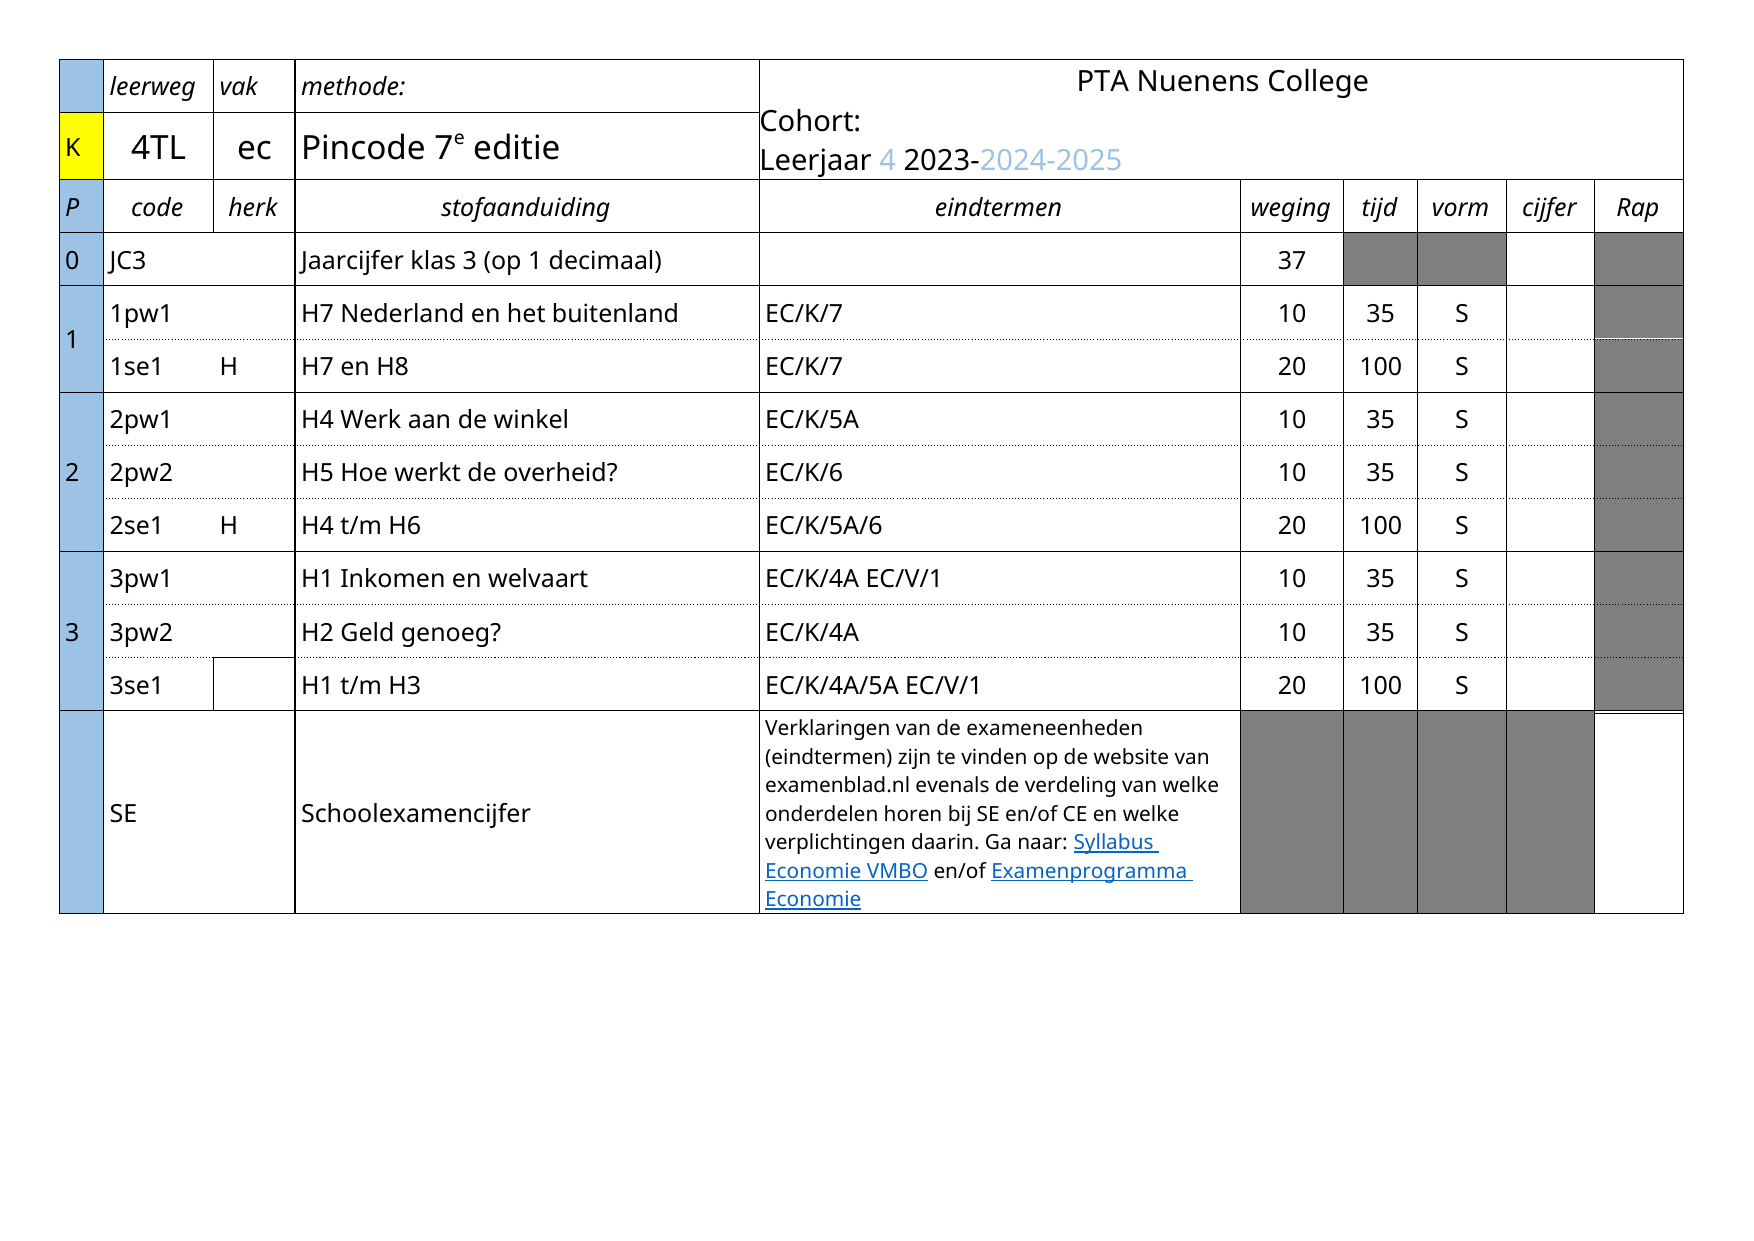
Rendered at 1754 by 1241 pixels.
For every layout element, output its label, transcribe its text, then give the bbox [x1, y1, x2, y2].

table_cell [1344, 711, 1417, 913]
table_cell EC/K/5A [760, 393, 1240, 445]
table_cell [1595, 445, 1683, 498]
table_cell weging [1241, 180, 1343, 232]
table_cell [1507, 604, 1594, 657]
table_cell H2 Geld genoeg? [296, 604, 759, 657]
table_cell [1507, 498, 1594, 551]
table_cell [1507, 657, 1594, 710]
table_cell EC/K/4A [760, 604, 1240, 657]
table_cell 3pw1 [104, 552, 213, 604]
table_cell ec [214, 113, 294, 179]
table_cell H1 t/m H3 [296, 657, 759, 710]
table_cell 100 [1344, 657, 1417, 710]
table_cell 0 [60, 233, 103, 285]
table_cell eindtermen [760, 180, 1240, 232]
table_cell [1507, 393, 1594, 445]
table_cell 20 [1241, 657, 1343, 710]
table_cell 2se1 [104, 498, 213, 551]
table_cell [214, 711, 294, 913]
table_cell EC/K/4A EC/V/1 [760, 552, 1240, 604]
table_cell [760, 233, 1240, 285]
table_cell 35 [1344, 393, 1417, 445]
table_cell cijfer [1507, 180, 1594, 232]
table_cell Verklaringen van de exameneenheden (eindtermen) zijn te vinden op de website van examenblad.nl evenals de verdeling van welke onderdelen horen bij SE en/of CE en welke verplichtingen daarin. Ga naar: Syllabus Economie VMBO en/of Examenprogramma Economie [760, 711, 1240, 913]
table_cell 2pw1 [104, 393, 213, 445]
table_cell [1595, 657, 1683, 710]
table_cell [1507, 552, 1594, 604]
table_cell [214, 286, 294, 338]
table_cell [1344, 233, 1417, 285]
table_cell [1595, 498, 1683, 551]
table_cell S [1418, 445, 1506, 498]
table_cell [214, 552, 294, 604]
table_cell 4TL [104, 113, 213, 179]
table_cell 1 [60, 286, 103, 392]
table_cell JC3 [104, 233, 213, 285]
table_cell H7 Nederland en het buitenland [296, 286, 759, 338]
table_cell [1595, 714, 1683, 913]
table_cell 2pw2 [104, 445, 213, 498]
table_cell [1418, 233, 1506, 285]
table_cell 35 [1344, 445, 1417, 498]
table_cell S [1418, 498, 1506, 551]
table_cell [1241, 711, 1343, 913]
table_cell Pincode 7e editie [296, 113, 759, 179]
table_header methode: [296, 60, 759, 112]
table_cell 100 [1344, 498, 1417, 551]
table_cell 10 [1241, 286, 1343, 338]
table_cell EC/K/7 [760, 339, 1240, 392]
table_cell EC/K/7 [760, 286, 1240, 338]
table_cell P [60, 180, 103, 232]
table_cell 10 [1241, 393, 1343, 445]
table_cell S [1418, 393, 1506, 445]
table_header PTA Nuenens College Cohort: Leerjaar 4 2023-2024-2025 [760, 60, 1683, 179]
table_cell [1595, 339, 1683, 392]
table_cell H4 Werk aan de winkel [296, 393, 759, 445]
table_cell H7 en H8 [296, 339, 759, 392]
table_cell [1418, 711, 1506, 913]
table_cell Jaarcijfer klas 3 (op 1 decimaal) [296, 233, 759, 285]
table_cell 3 [60, 552, 103, 710]
table_cell EC/K/4A/5A EC/V/1 [760, 657, 1240, 710]
table_cell S [1418, 286, 1506, 338]
table_cell S [1418, 604, 1506, 657]
table_cell [1507, 233, 1594, 285]
table_cell vorm [1418, 180, 1506, 232]
table_cell stofaanduiding [296, 180, 759, 232]
table_cell herk [214, 180, 294, 232]
table_cell code [104, 180, 213, 232]
table_cell S [1418, 657, 1506, 710]
table_cell 2 [60, 393, 103, 551]
table_cell K [60, 113, 103, 179]
table_cell 20 [1241, 498, 1343, 551]
table_cell 10 [1241, 445, 1343, 498]
table_cell H1 Inkomen en welvaart [296, 552, 759, 604]
table_cell [1507, 445, 1594, 498]
table_cell 3se1 [104, 657, 213, 710]
table_cell [1595, 393, 1683, 445]
table_cell [214, 393, 294, 445]
table_cell [1595, 286, 1683, 338]
table_cell 20 [1241, 339, 1343, 392]
table_header vak [214, 60, 294, 112]
table_cell [1507, 286, 1594, 338]
table_cell H [214, 339, 294, 392]
table_cell tijd [1344, 180, 1417, 232]
table_cell Schoolexamencijfer [296, 711, 759, 913]
table_cell [60, 711, 103, 913]
table_cell [1595, 604, 1683, 657]
table_cell S [1418, 552, 1506, 604]
table_cell [1507, 339, 1594, 392]
table_header [60, 60, 103, 112]
table_cell [214, 233, 294, 285]
table_cell [214, 604, 294, 657]
table_cell 37 [1241, 233, 1343, 285]
table_cell H5 Hoe werkt de overheid? [296, 445, 759, 498]
table_header leerweg [104, 60, 213, 112]
table_cell H4 t/m H6 [296, 498, 759, 551]
table_cell 35 [1344, 286, 1417, 338]
table_cell H [214, 498, 294, 551]
table_cell S [1418, 339, 1506, 392]
table_cell Rap [1595, 180, 1683, 232]
table_cell 1pw1 [104, 286, 213, 338]
table_cell 1se1 [104, 339, 213, 392]
table_cell [214, 445, 294, 498]
table_cell 3pw2 [104, 604, 213, 657]
table_cell [1507, 711, 1594, 913]
table_cell [214, 658, 294, 710]
table_cell 35 [1344, 552, 1417, 604]
table_cell 35 [1344, 604, 1417, 657]
table_cell [1595, 552, 1683, 604]
table_cell 10 [1241, 552, 1343, 604]
table_cell EC/K/5A/6 [760, 498, 1240, 551]
table_cell [1595, 233, 1683, 285]
table_cell SE [104, 711, 213, 913]
table_cell 10 [1241, 604, 1343, 657]
table_cell 100 [1344, 339, 1417, 392]
table_cell EC/K/6 [760, 445, 1240, 498]
